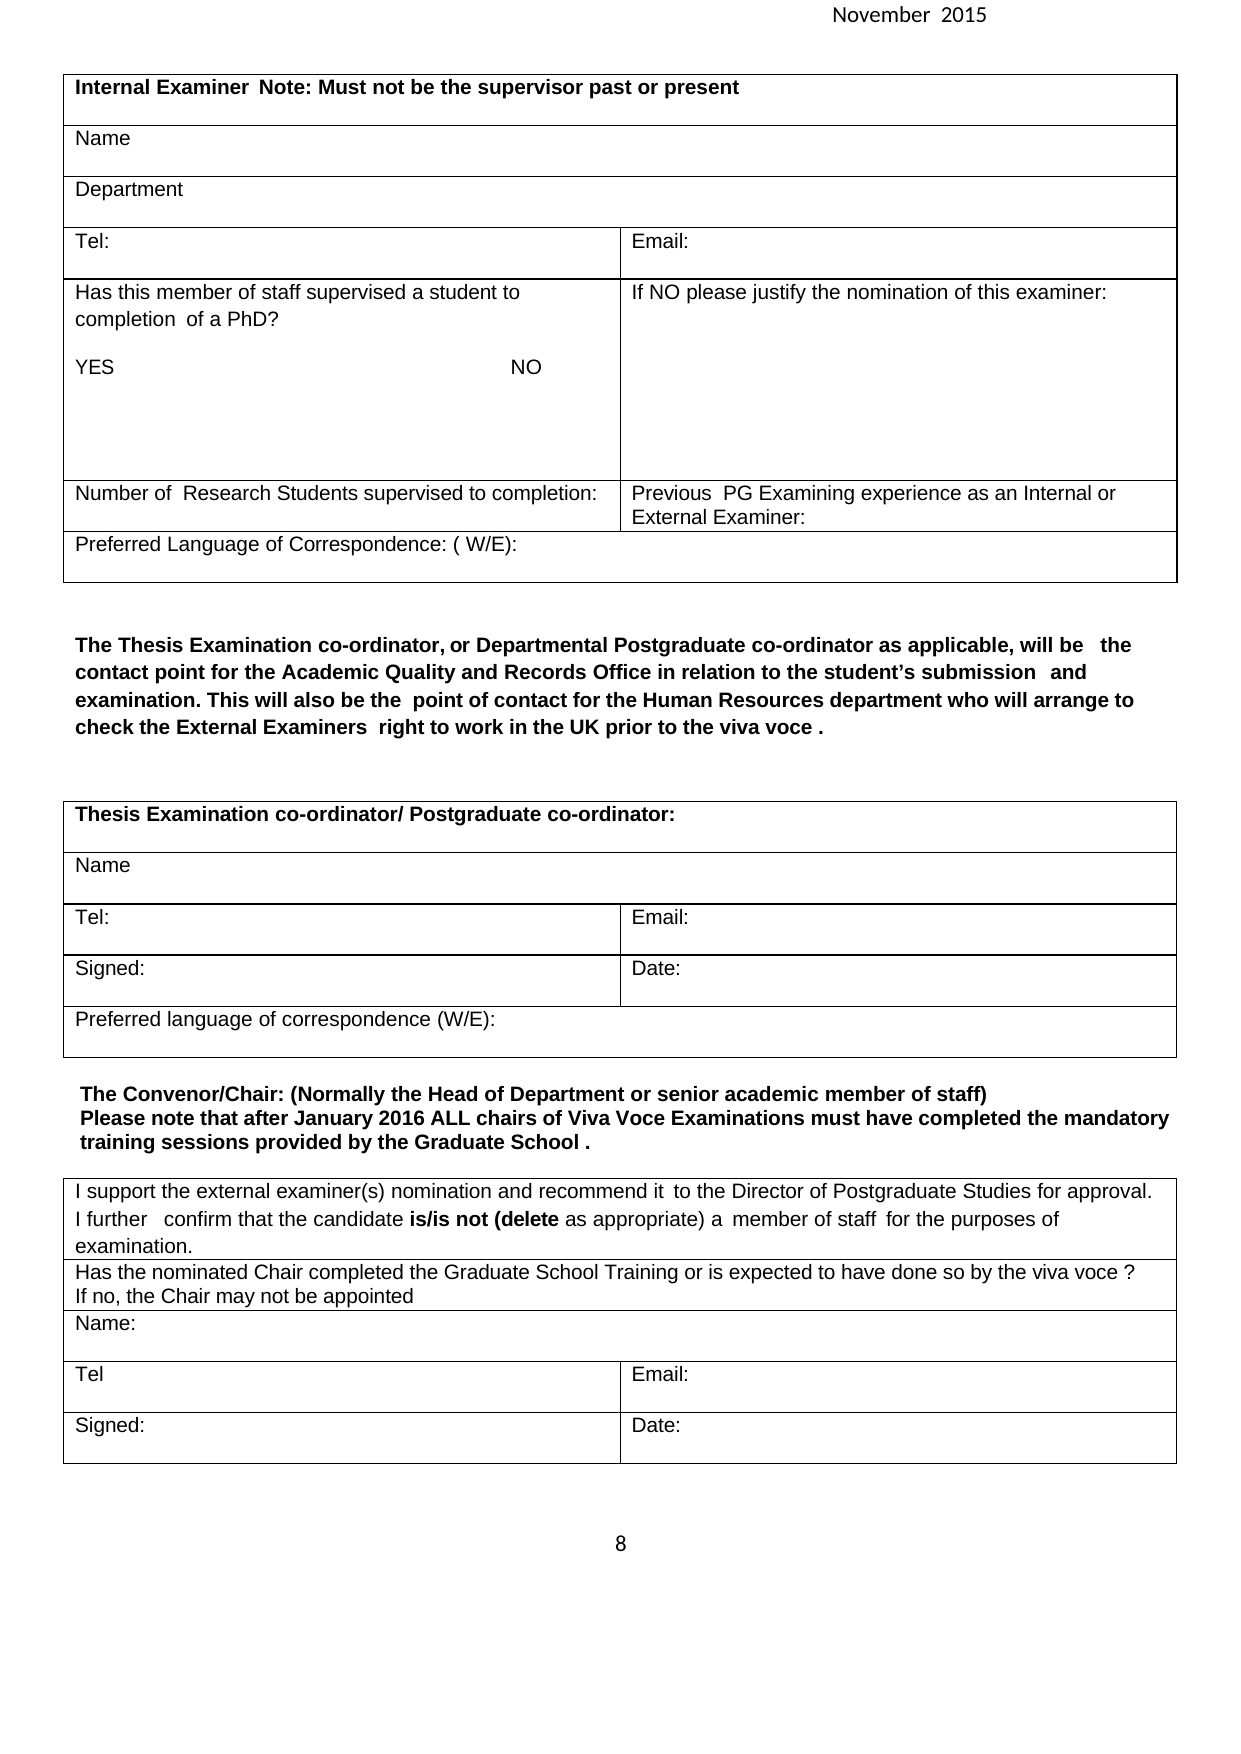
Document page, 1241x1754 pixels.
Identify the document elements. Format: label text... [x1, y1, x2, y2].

table_cell Date: [621, 956, 1176, 1006]
table_cell Preferred Language of Correspondence: ( W/E): [64, 532, 1176, 582]
table_cell Name [64, 853, 1176, 903]
table_cell Number of Research Students supervised to completion: Affa [64, 481, 620, 531]
table_cell Has this member of staff supervised a student to completion of a PhD? YES NO [64, 280, 620, 479]
table_cell Tel: [64, 905, 620, 954]
table_cell If NO please justify the nomination of this examiner: [621, 280, 1176, 479]
table_cell Tel: [64, 228, 620, 278]
table_cell Tel [64, 1362, 620, 1412]
text The Convenor/Chair: (Normally the Head of Department or senior academic member of staff) [80, 1082, 1188, 1106]
text The Thesis Examination co-ordinator, or Departmental Postgraduate co-ordinator as applicable, will be the contact point for the Academic Quality and Records Office in relation to the student’s submission and examination. This will also be the point of contact for the Human Resources department who will arrange to check the External Examiners right to work in the UK prior to the viva voce . [75, 632, 1142, 739]
table_header I support the external examiner(s) nomination and recommend it to the Director of Postgraduate Studies for approval. I further confirm that the candidate is/is not (delete as appropriate) a member of staff for the purposes of examination. [64, 1179, 1176, 1258]
table_cell Email: [621, 1362, 1176, 1412]
table_header Internal Examiner Note: Must not be the supervisor past or present [64, 75, 1176, 125]
table_cell Email: [621, 228, 1176, 278]
table_cell Signed: [64, 1413, 620, 1463]
table_header Thesis Examination co-ordinator/ Postgraduate co-ordinator: [64, 802, 1176, 852]
table_cell Email: [621, 905, 1176, 954]
table_cell Name: [64, 1311, 1176, 1361]
table_cell Has the nominated Chair completed the Graduate School Training or is expected to have done so by the viva voce ? If no, the Chair may not be appointed [64, 1260, 1176, 1309]
table_cell Signed: [64, 956, 620, 1006]
table_cell Preferred language of correspondence (W/E): [64, 1007, 1176, 1057]
table_cell Department [64, 177, 1176, 227]
table_cell Date: [621, 1413, 1176, 1463]
table_cell Previous PG Examining experience as an Internal or External Examiner: [621, 481, 1176, 531]
text Please note that after January 2016 ALL chairs of Viva Voce Examinations must have completed the mandatory training sessions provided by the Graduate School . [80, 1106, 1188, 1154]
table_cell Name [64, 126, 1176, 176]
